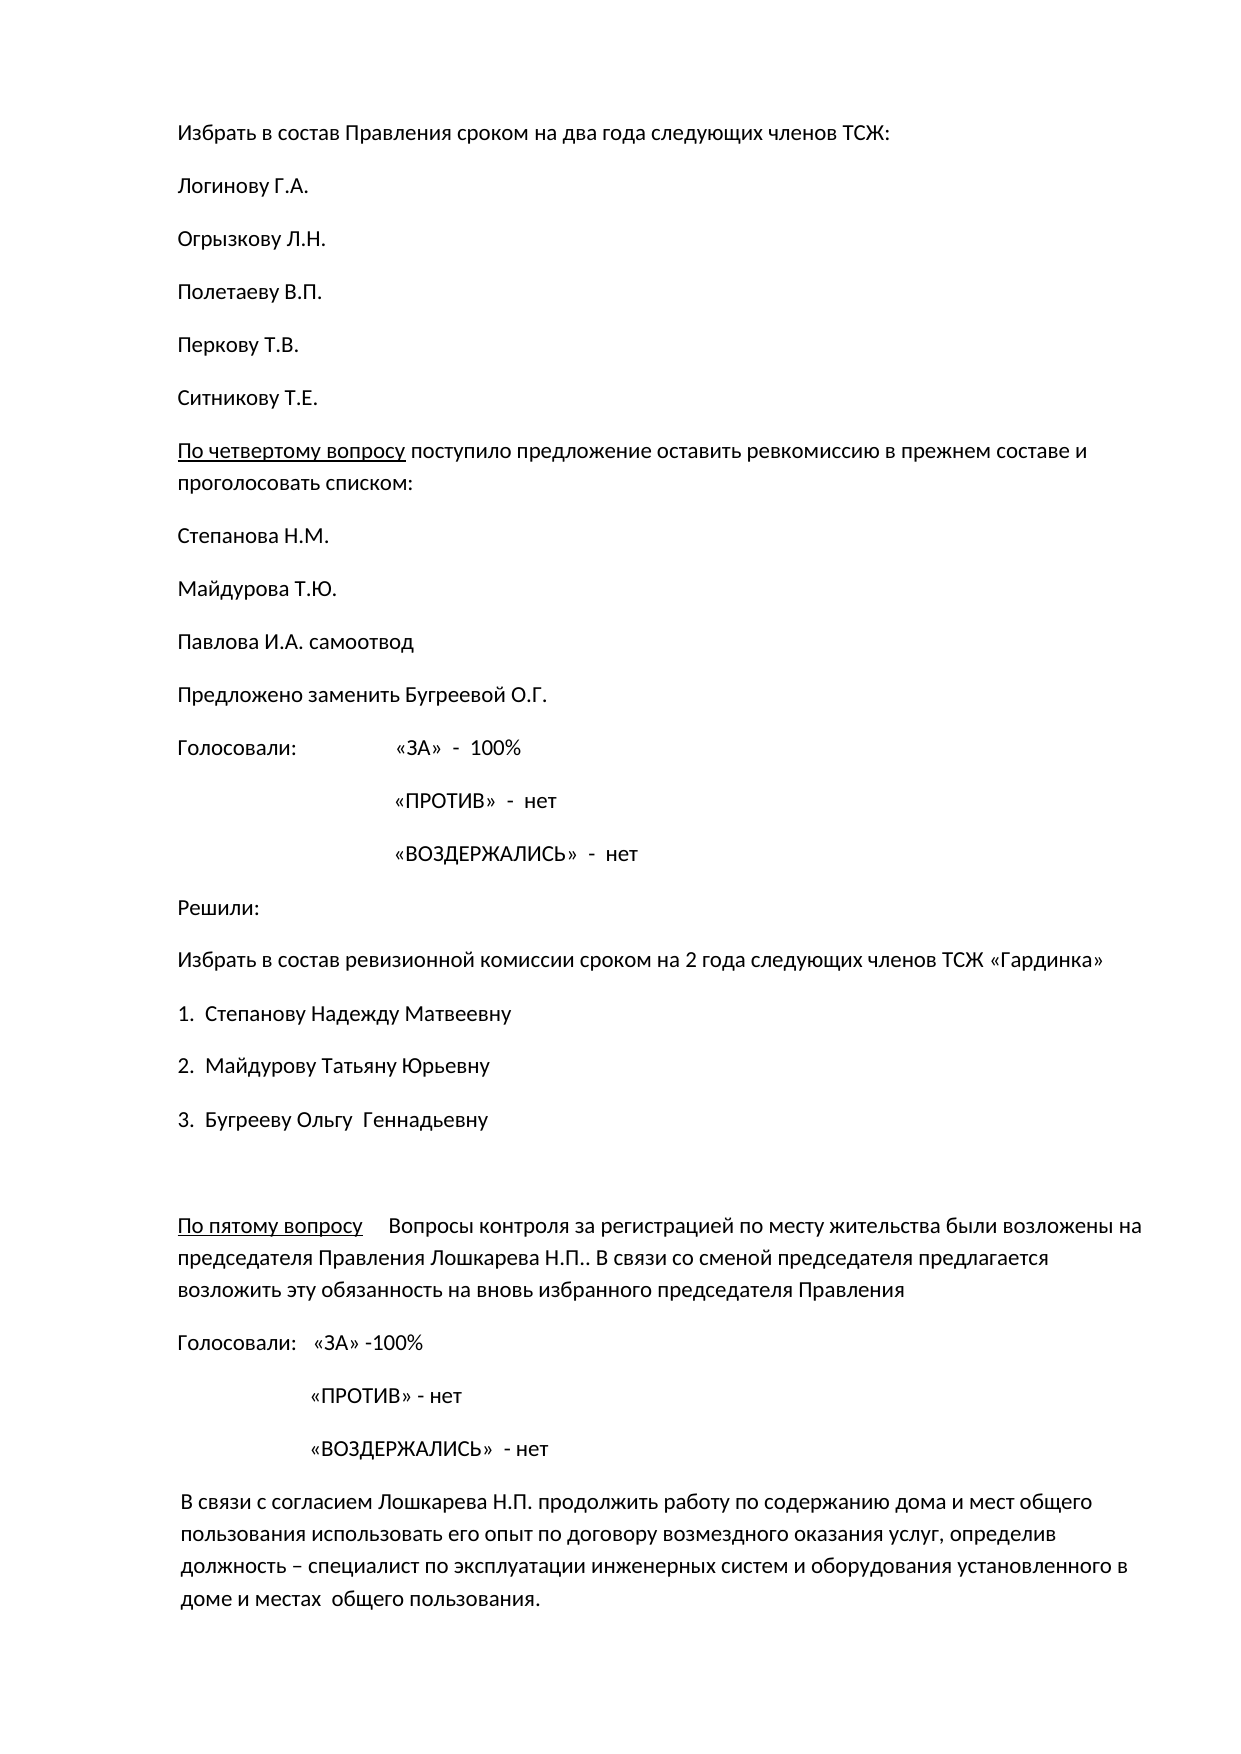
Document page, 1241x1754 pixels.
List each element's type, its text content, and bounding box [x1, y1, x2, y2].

text По четвертому вопросу поступило предложение оставить ревкомиссию в прежнем составе и проголосовать списком: [177, 436, 1152, 496]
text «ВОЗДЕРЖАЛИСЬ» - нет [180, 1434, 1152, 1462]
text Избрать в состав Правления сроком на два года следующих членов ТСЖ: [177, 118, 1152, 146]
text «ВОЗДЕРЖАЛИСЬ» - нет [177, 839, 1152, 868]
text Перкову Т.В. [177, 330, 1152, 358]
text Логинову Г.А. [177, 171, 1152, 199]
text Решили: [177, 893, 1152, 921]
text Огрызкову Л.Н. [177, 224, 1152, 252]
text «ПРОТИВ» - нет [177, 787, 1152, 814]
text По пятому вопросу Вопросы контроля за регистрацией по месту жительства были возложены на председателя Правления Лошкарева Н.П.. В связи со сменой председателя предлагается возложить эту обязанность на вновь избранного председателя Правления [177, 1211, 1152, 1303]
text 1. Степанову Надежду Матвеевну [177, 999, 1152, 1027]
text Избрать в состав ревизионной комиссии сроком на 2 года следующих членов ТСЖ «Гардинка» [177, 946, 1152, 974]
text Голосовали: «ЗА» - 100% [177, 733, 1152, 762]
text Степанова Н.М. [177, 521, 1152, 549]
text Предложено заменить Бугреевой О.Г. [177, 681, 1152, 708]
text Ситникову Т.Е. [177, 383, 1152, 411]
text 2. Майдурову Татьяну Юрьевну [177, 1052, 1152, 1080]
text Майдурова Т.Ю. [177, 574, 1152, 602]
text В связи с согласием Лошкарева Н.П. продолжить работу по содержанию дома и мест общего пользования использовать его опыт по договору возмездного оказания услуг, определив должность – специалист по эксплуатации инженерных систем и оборудования установленного в доме и местах общего пользования. [180, 1487, 1152, 1612]
text Павлова И.А. самоотвод [177, 627, 1152, 656]
text «ПРОТИВ» - нет [180, 1381, 1152, 1409]
text 3. Бугрееву Ольгу Геннадьевну [177, 1105, 1152, 1133]
text Полетаеву В.П. [177, 277, 1152, 305]
text Голосовали: «ЗА» -100% [177, 1328, 1152, 1356]
